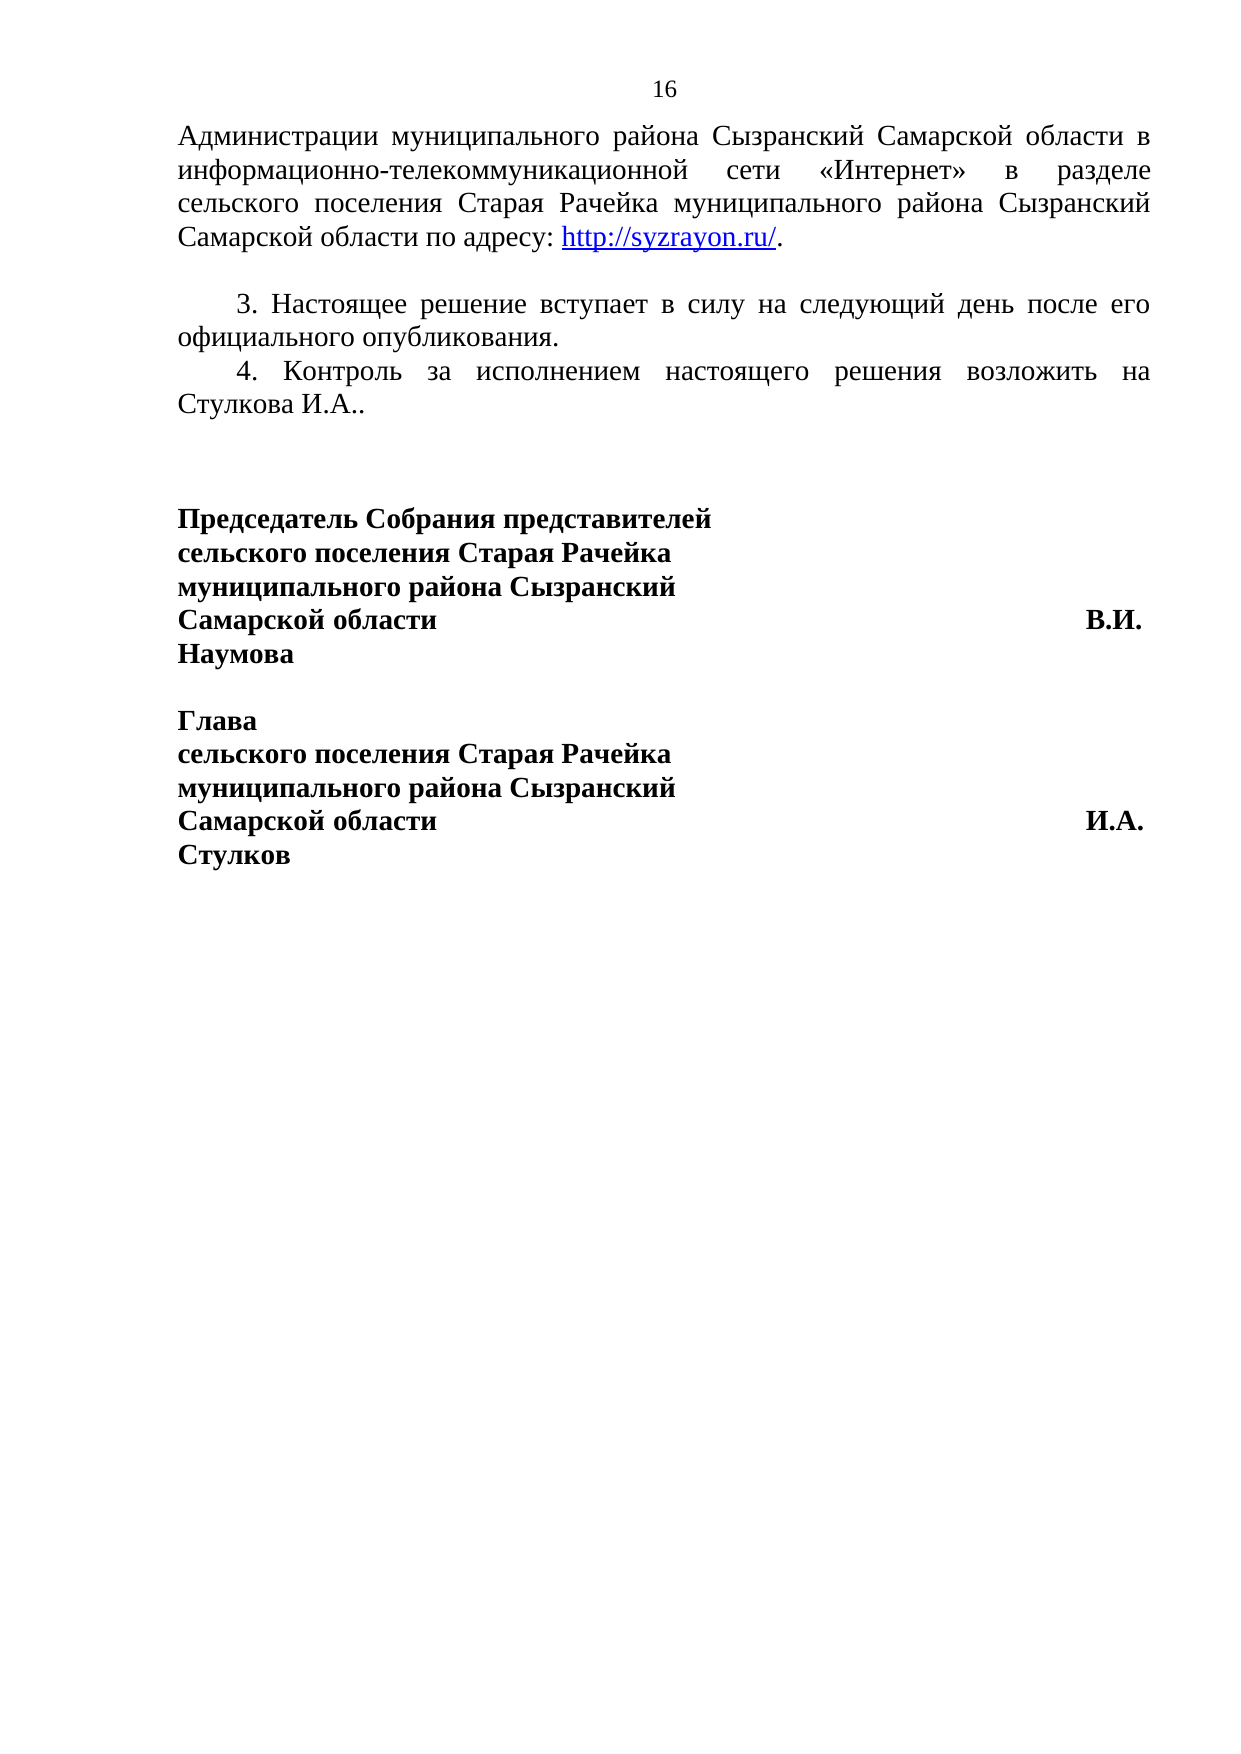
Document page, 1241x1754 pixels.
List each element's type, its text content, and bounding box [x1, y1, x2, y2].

text Председатель Собрания представителей [177, 502, 1152, 535]
text сельского поселения Старая Рачейка [177, 736, 1152, 770]
text муниципального района Сызранский [177, 569, 1152, 602]
text Глава [177, 703, 1152, 736]
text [177, 118, 1152, 252]
text 3. Настоящее решение вступает в силу на следующий день после его официального опубликования. [177, 286, 1152, 353]
text Самарской области В.И. Наумова [177, 602, 1152, 669]
text 4. Контроль за исполнением настоящего решения возложить на Стулкова И.А.. [177, 353, 1152, 420]
text Самарской области И.А. Стулков [177, 803, 1152, 871]
text муниципального района Сызранский [177, 770, 1152, 803]
text сельского поселения Старая Рачейка [177, 535, 1152, 569]
